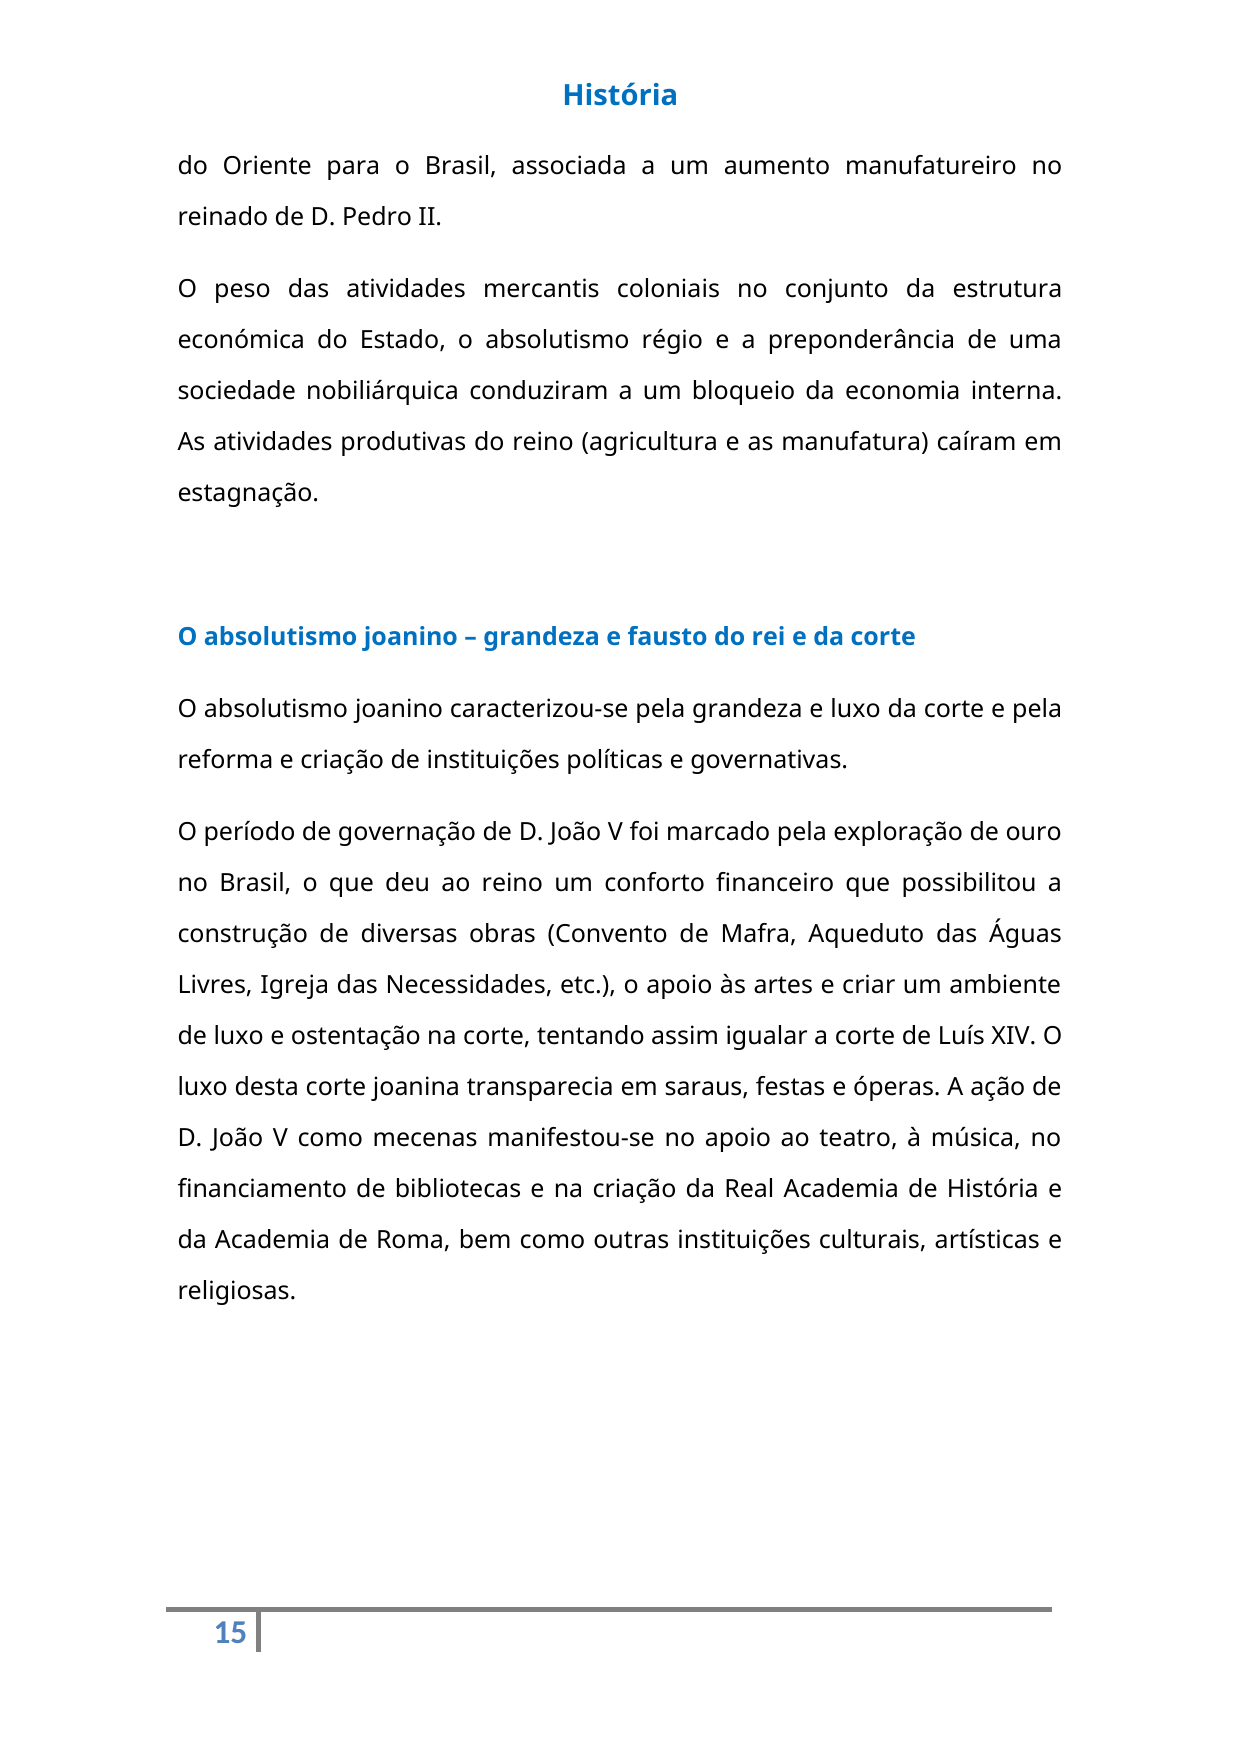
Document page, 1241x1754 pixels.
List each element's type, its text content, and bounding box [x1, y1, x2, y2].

text O absolutismo joanino – grandeza e fausto do rei e da corte [177, 618, 1063, 652]
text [177, 148, 1063, 233]
text O absolutismo joanino caracterizou-se pela grandeza e luxo da corte e pela reforma e criação de instituições políticas e governativas. [177, 690, 1063, 775]
text O peso das atividades mercantis coloniais no conjunto da estrutura económica do Estado, o absolutismo régio e a preponderância de uma sociedade nobiliárquica conduziram a um bloqueio da economia interna. As atividades produtivas do reino (agricultura e as manufatura) caíram em estagnação. [177, 271, 1063, 509]
text O período de governação de D. João V foi marcado pela exploração de ouro no Brasil, o que deu ao reino um conforto financeiro que possibilitou a construção de diversas obras (Convento de Mafra, Aqueduto das Águas Livres, Igreja das Necessidades, etc.), o apoio às artes e criar um ambiente de luxo e ostentação na corte, tentando assim igualar a corte de Luís XIV. O luxo desta corte joanina transparecia em saraus, festas e óperas. A ação de D. João V como mecenas manifestou-se no apoio ao teatro, à música, no financiamento de bibliotecas e na criação da Real Academia de História e da Academia de Roma, bem como outras instituições culturais, artísticas e religiosas. [177, 813, 1063, 1307]
